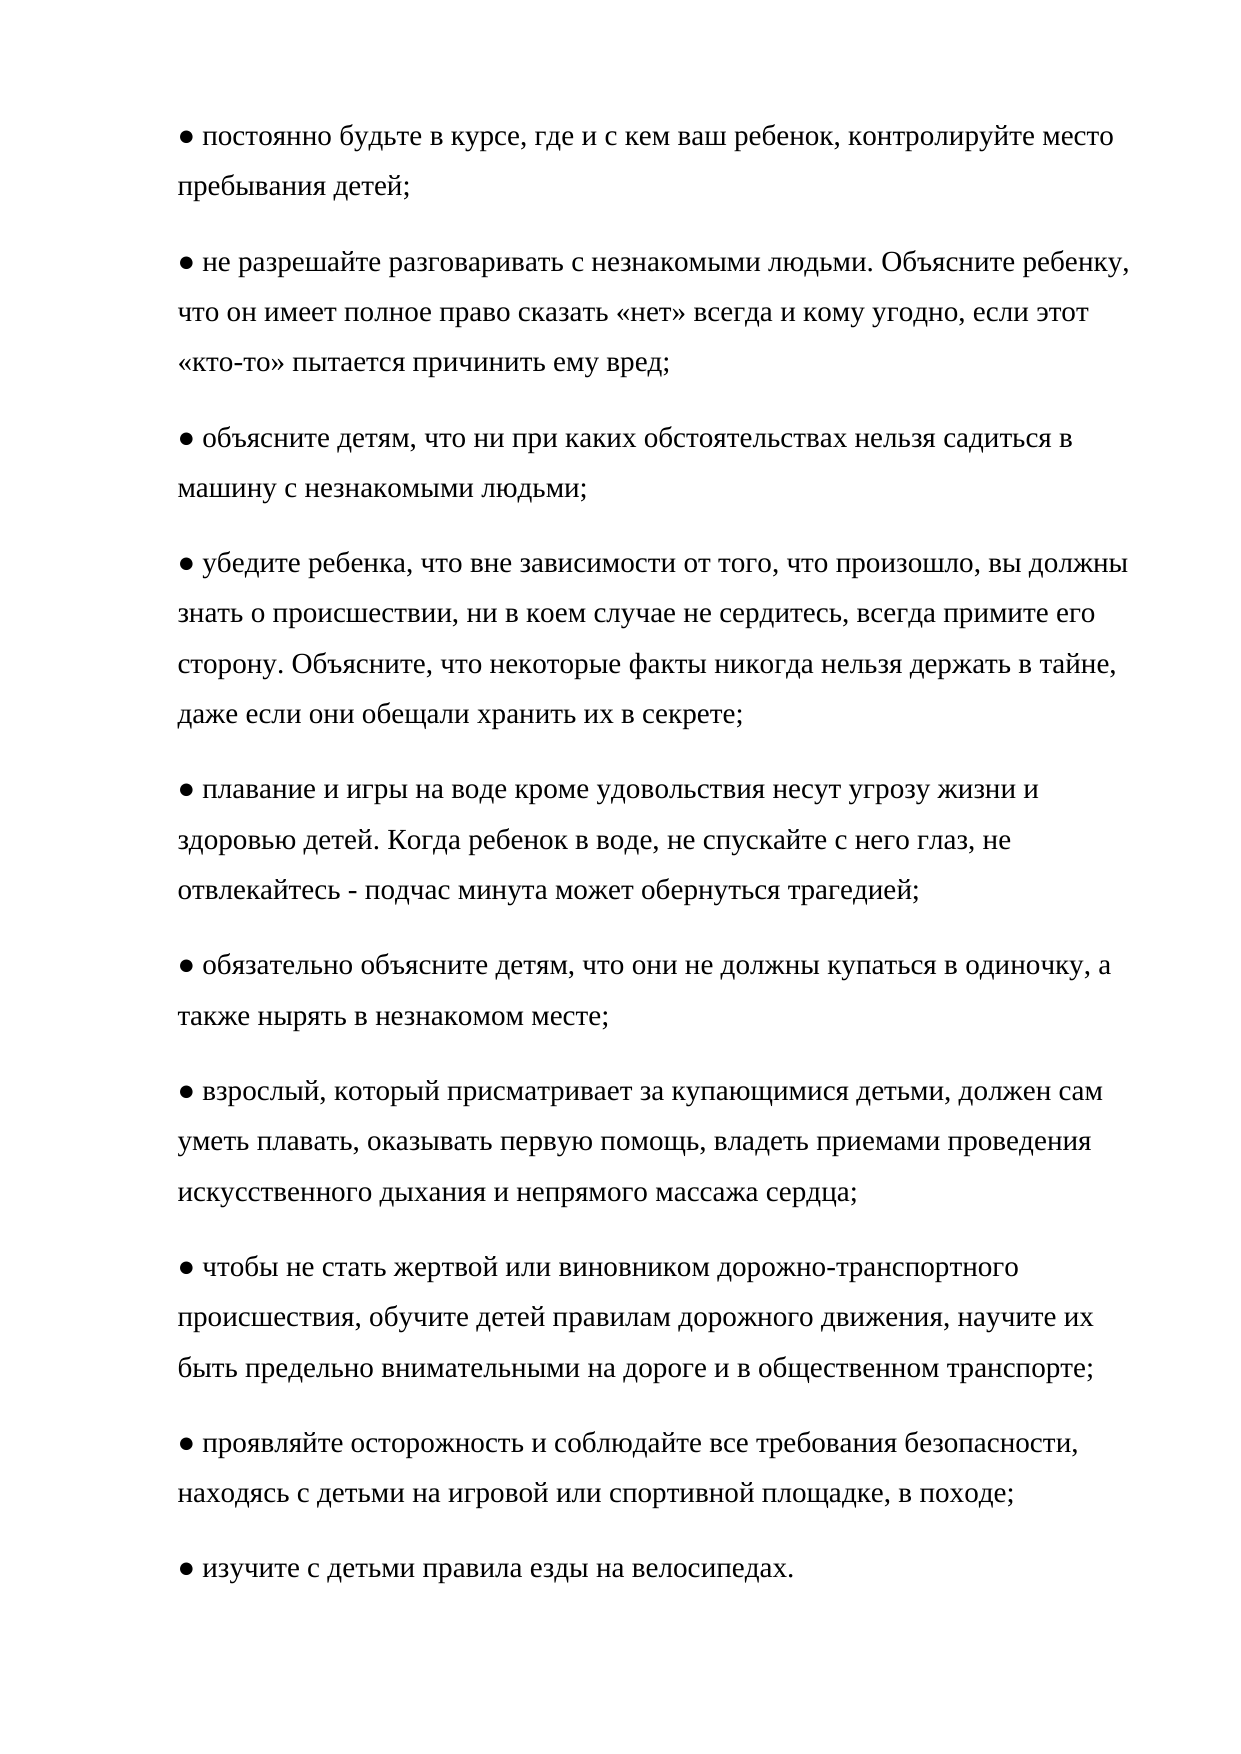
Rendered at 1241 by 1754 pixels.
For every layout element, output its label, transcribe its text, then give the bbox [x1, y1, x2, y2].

text ● плавание и игры на воде кроме удовольствия несут угрозу жизни и здоровью детей. Когда ребенок в воде, не спускайте с него глаз, не отвлекайтесь - подчас минута может обернуться трагедией; [177, 772, 1152, 906]
text ● не разрешайте разговаривать с незнакомыми людьми. Объясните ребенку, что он имеет полное право сказать «нет» всегда и кому угодно, если этот «кто-то» пытается причинить ему вред; [177, 244, 1152, 378]
text ● обязательно объясните детям, что они не должны купаться в одиночку, а также нырять в незнакомом месте; [177, 947, 1152, 1031]
text ● убедите ребенка, что вне зависимости от того, что произошло, вы должны знать о происшествии, ни в коем случае не сердитесь, всегда примите его сторону. Объясните, что некоторые факты никогда нельзя держать в тайне, даже если они обещали хранить их в секрете; [177, 545, 1152, 730]
text ● чтобы не стать жертвой или виновником дорожно-транспортного происшествия, обучите детей правилам дорожного движения, научите их быть предельно внимательными на дороге и в общественном транспорте; [177, 1249, 1152, 1383]
text ● изучите с детьми правила езды на велосипедах. [177, 1551, 1152, 1584]
text ● объясните детям, что ни при каких обстоятельствах нельзя садиться в машину с незнакомыми людьми; [177, 420, 1152, 503]
text ● взрослый, который присматривает за купающимися детьми, должен сам уметь плавать, оказывать первую помощь, владеть приемами проведения искусственного дыхания и непрямого массажа сердца; [177, 1073, 1152, 1207]
text ● проявляйте осторожность и соблюдайте все требования безопасности, находясь с детьми на игровой или спортивной площадке, в походе; [177, 1425, 1152, 1509]
text ● постоянно будьте в курсе, где и с кем ваш ребенок, контролируйте место пребывания детей; [177, 118, 1152, 202]
